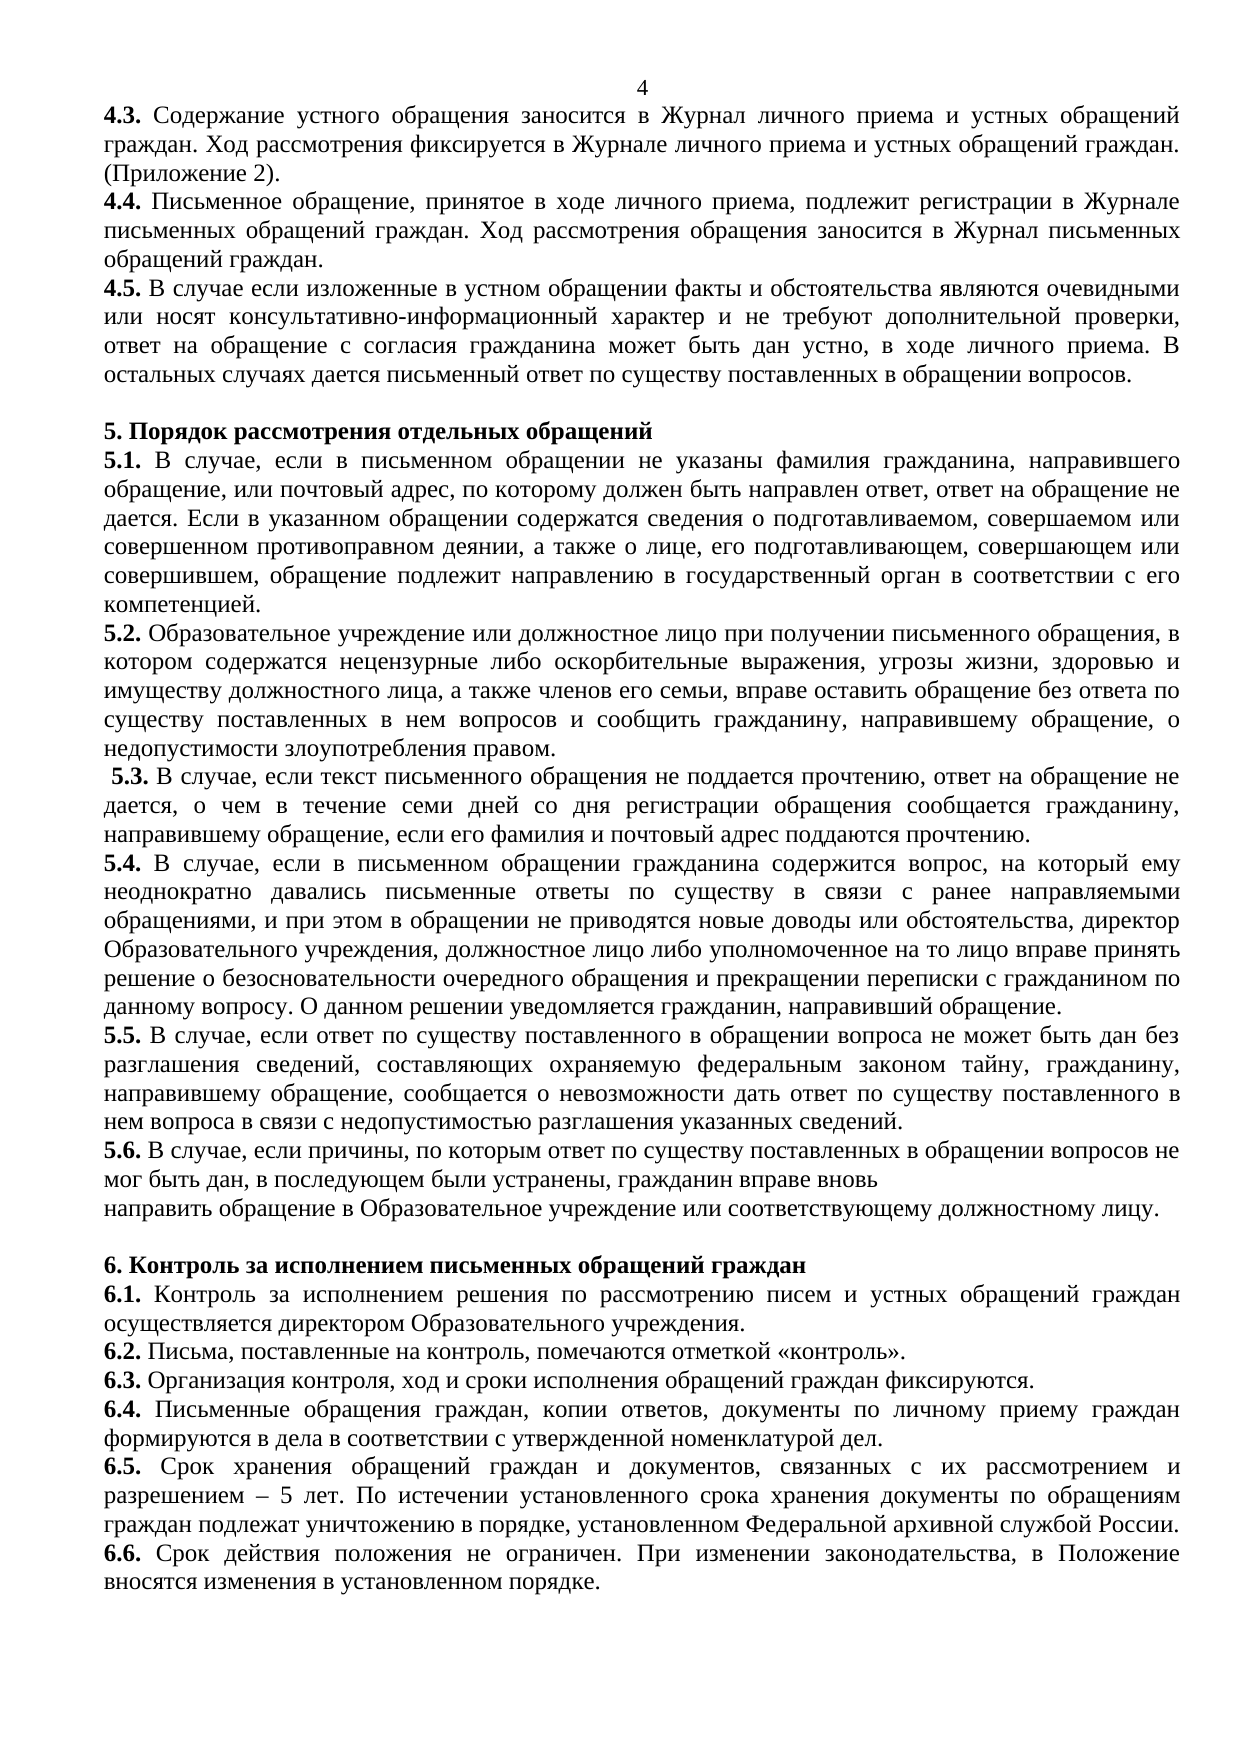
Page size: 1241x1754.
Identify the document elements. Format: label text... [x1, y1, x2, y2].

text 5.1. В случае, если в письменном обращении не указаны фамилия гражданина, направившего обращение, или почтовый адрес, по которому должен быть направлен ответ, ответ на обращение не дается. Если в указанном обращении содержатся сведения о подготавливаемом, совершаемом или совершенном противоправном деянии, а также о лице, его подготавливающем, совершающем или совершившем, обращение подлежит направлению в государственный орган в соответствии с его компетенцией. [103, 445, 1181, 618]
text 4.3. Содержание устного обращения заносится в Журнал личного приема и устных обращений граждан. Ход рассмотрения фиксируется в Журнале личного приема и устных обращений граждан. (Приложение 2). [103, 100, 1181, 186]
text 5. Порядок рассмотрения отдельных обращений [103, 416, 1181, 445]
text 5.2. Образовательное учреждение или должностное лицо при получении письменного обращения, в котором содержатся нецензурные либо оскорбительные выражения, угрозы жизни, здоровью и имуществу должностного лица, а также членов его семьи, вправе оставить обращение без ответа по существу поставленных в нем вопросов и сообщить гражданину, направившему обращение, о недопустимости злоупотребления правом. [103, 618, 1181, 761]
text 5.5. В случае, если ответ по существу поставленного в обращении вопроса не может быть дан без разглашения сведений, составляющих охраняемую федеральным законом тайну, гражданину, направившему обращение, сообщается о невозможности дать ответ по существу поставленного в нем вопроса в связи с недопустимостью разглашения указанных сведений. [103, 1020, 1181, 1135]
text 5.6. В случае, если причины, по которым ответ по существу поставленных в обращении вопросов не мог быть дан, в последующем были устранены, гражданин вправе вновь [103, 1135, 1181, 1193]
text 6.6. Срок действия положения не ограничен. При изменении законодательства, в Положение вносятся изменения в установленном порядке. [103, 1538, 1181, 1595]
text 6.5. Срок хранения обращений граждан и документов, связанных с их рассмотрением и разрешением – 5 лет. По истечении установленного срока хранения документы по обращениям граждан подлежат уничтожению в порядке, установленном Федеральной архивной службой России. [103, 1451, 1181, 1538]
text 6. Контроль за исполнением письменных обращений граждан [103, 1250, 1181, 1279]
text 6.2. Письма, поставленные на контроль, помечаются отметкой «контроль». [103, 1336, 1181, 1365]
text 4.4. Письменное обращение, принятое в ходе личного приема, подлежит регистрации в Журнале письменных обращений граждан. Ход рассмотрения обращения заносится в Журнал письменных обращений граждан. [103, 186, 1181, 273]
text направить обращение в Образовательное учреждение или соответствующему должностному лицу. [103, 1193, 1181, 1221]
text 5.3. В случае, если текст письменного обращения не поддается прочтению, ответ на обращение не дается, о чем в течение семи дней со дня регистрации обращения сообщается гражданину, направившему обращение, если его фамилия и почтовый адрес поддаются прочтению. [103, 761, 1181, 848]
text 6.4. Письменные обращения граждан, копии ответов, документы по личному приему граждан формируются в дела в соответствии с утвержденной номенклатурой дел. [103, 1394, 1181, 1451]
text 6.1. Контроль за исполнением решения по рассмотрению писем и устных обращений граждан осуществляется директором Образовательного учреждения. [103, 1279, 1181, 1336]
text 5.4. В случае, если в письменном обращении гражданина содержится вопрос, на который ему неоднократно давались письменные ответы по существу в связи с ранее направляемыми обращениями, и при этом в обращении не приводятся новые доводы или обстоятельства, директор Образовательного учреждения, должностное лицо либо уполномоченное на то лицо вправе принять решение о безосновательности очередного обращения и прекращении переписки с гражданином по данному вопросу. О данном решении уведомляется гражданин, направивший обращение. [103, 848, 1181, 1020]
text 6.3. Организация контроля, ход и сроки исполнения обращений граждан фиксируются. [103, 1365, 1181, 1394]
text 4.5. В случае если изложенные в устном обращении факты и обстоятельства являются очевидными или носят консультативно-информационный характер и не требуют дополнительной проверки, ответ на обращение с согласия гражданина может быть дан устно, в ходе личного приема. В остальных случаях дается письменный ответ по существу поставленных в обращении вопросов. [103, 273, 1181, 388]
